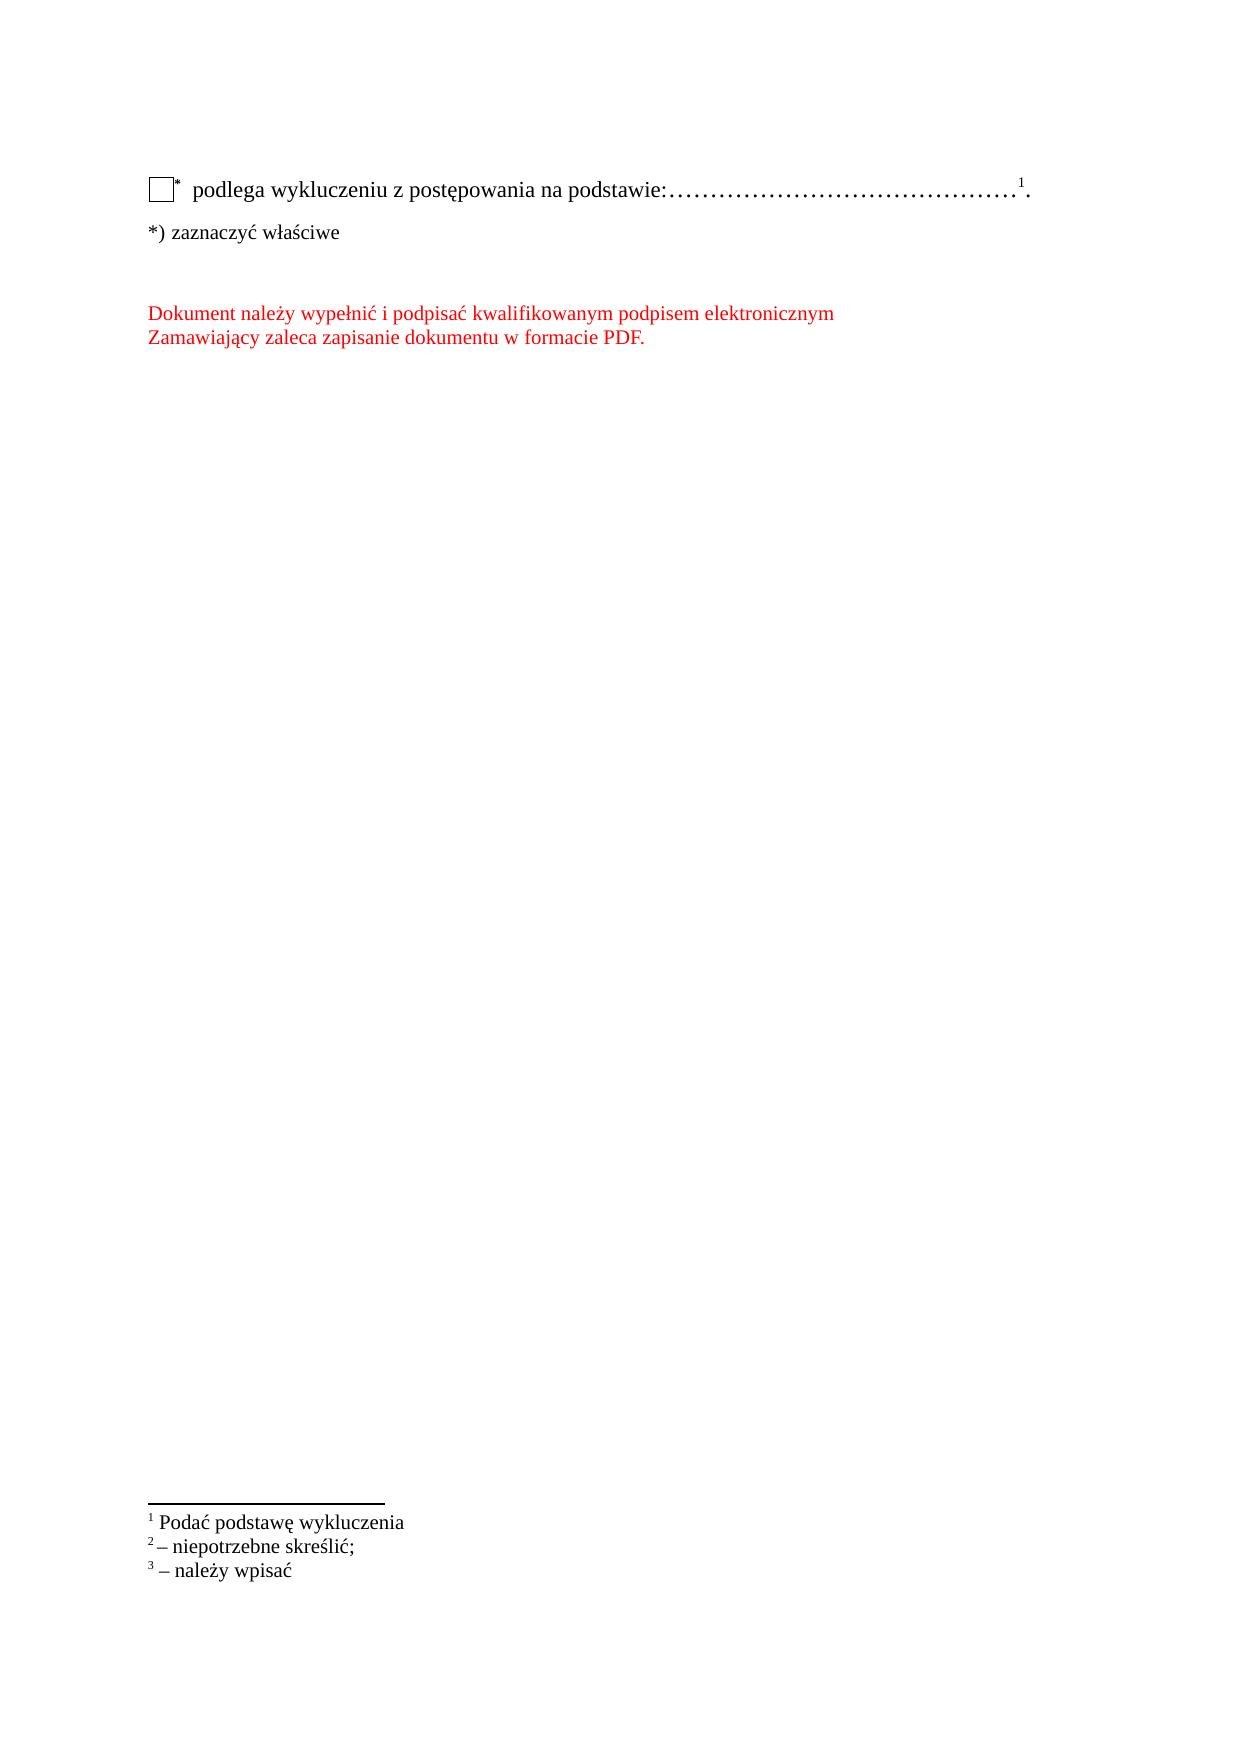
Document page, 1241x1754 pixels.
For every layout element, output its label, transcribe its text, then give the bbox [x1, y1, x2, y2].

text *) zaznaczyć właściwe [148, 219, 1092, 244]
text Zamawiający zaleca zapisanie dokumentu w formacie PDF. [148, 325, 1092, 349]
text Dokument należy wypełnić i podpisać kwalifikowanym podpisem elektronicznym [148, 301, 1092, 325]
text * podlega wykluczeniu z postępowania na podstawie:……………………………………. [148, 174, 1092, 203]
